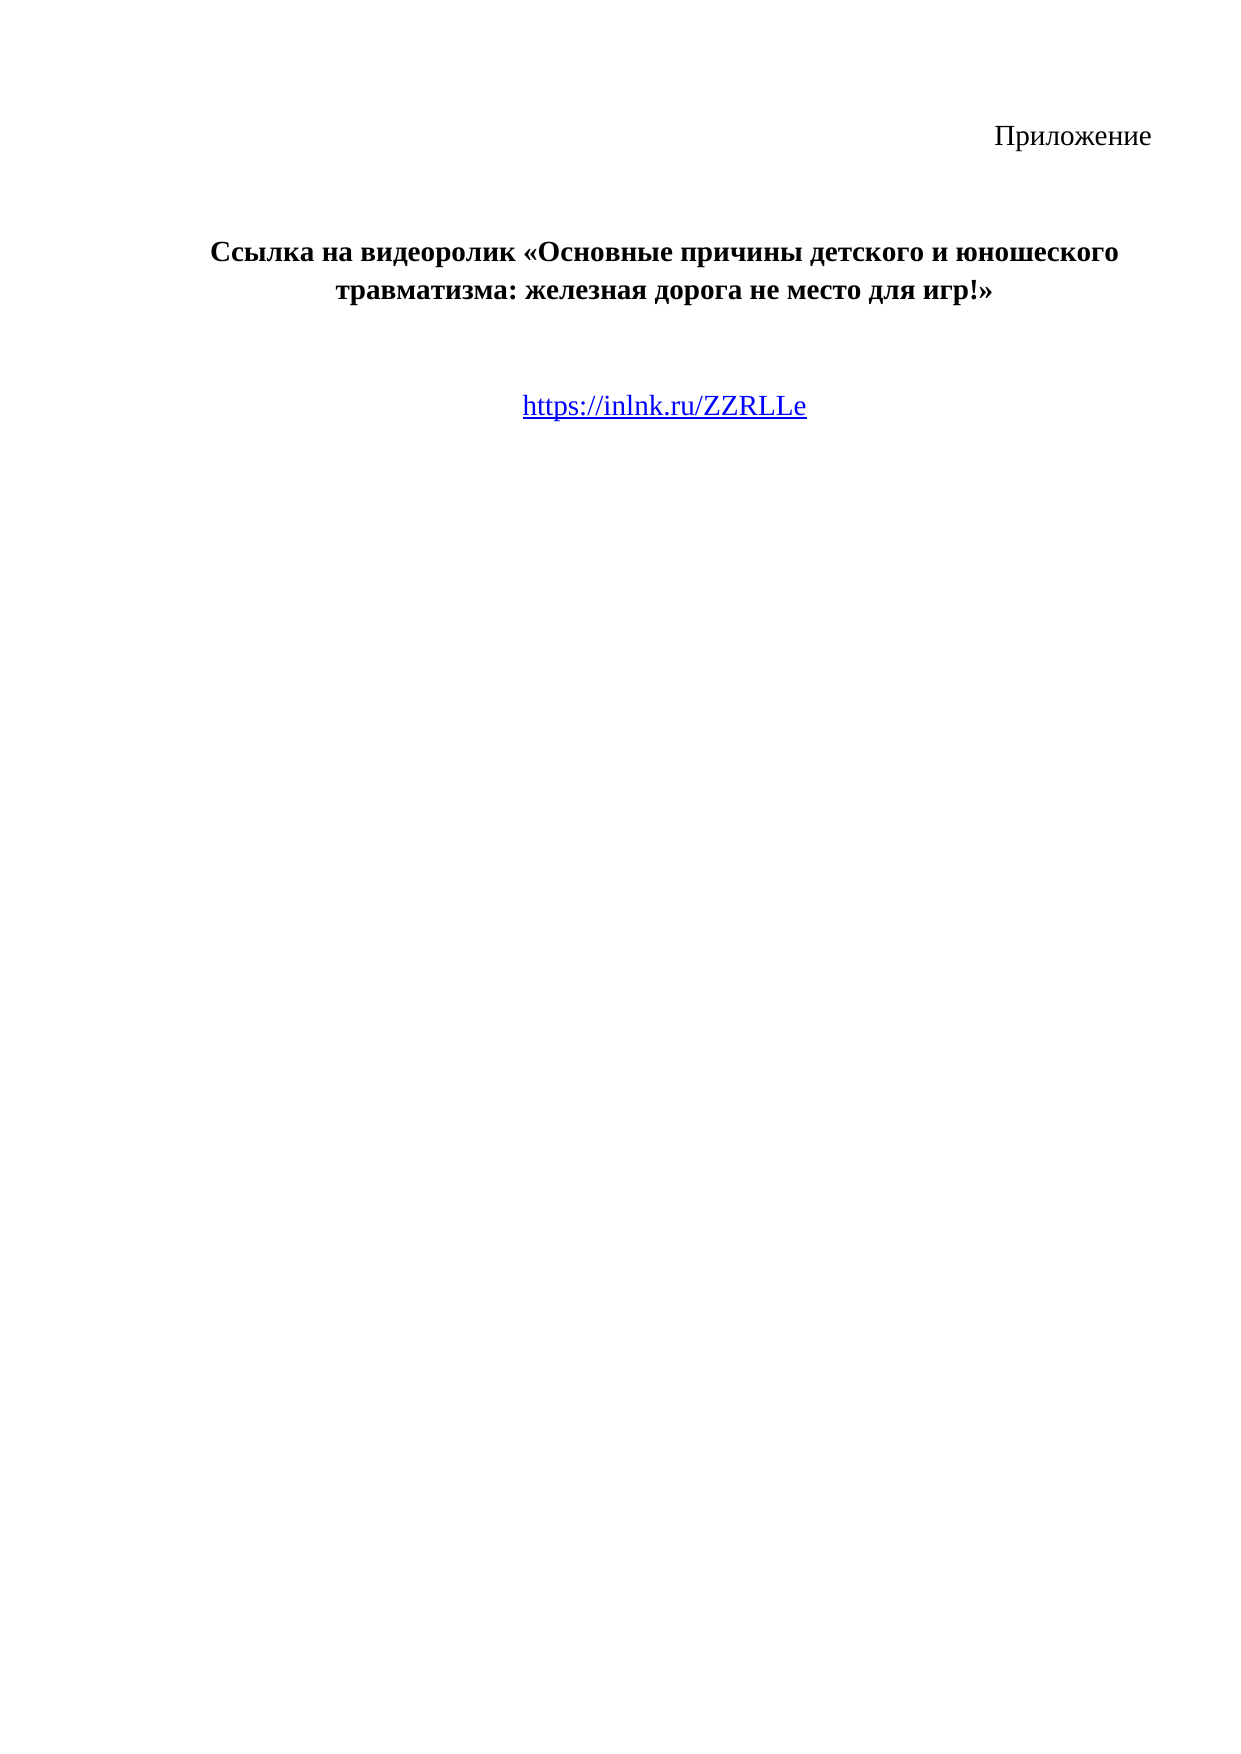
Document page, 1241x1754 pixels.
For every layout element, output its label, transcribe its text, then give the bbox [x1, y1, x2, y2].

text https://inlnk.ru/ZZRLLe [177, 388, 1152, 421]
text Ссылка на видеоролик «Основные причины детского и юношеского травматизма: железная дорога не место для игр!» [177, 234, 1152, 306]
text Приложение [251, 118, 1152, 152]
